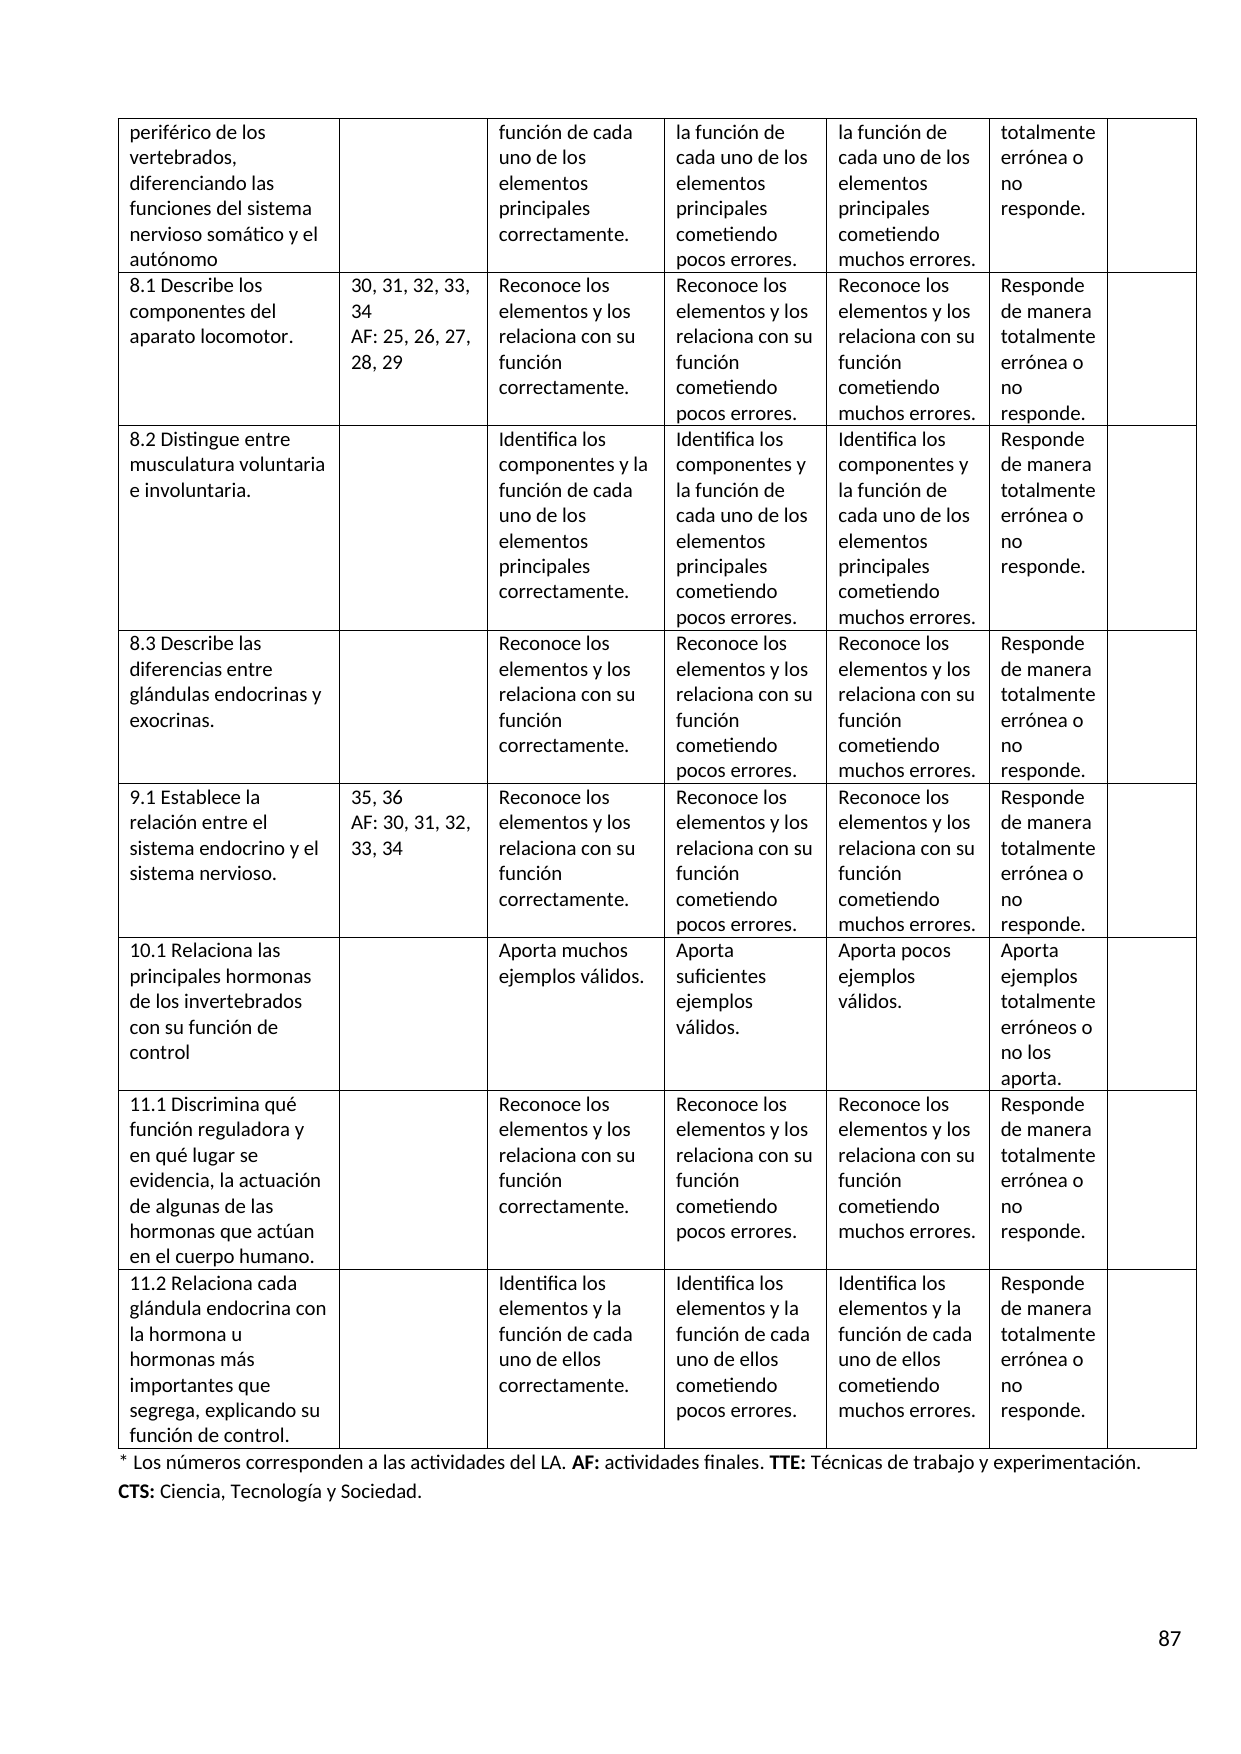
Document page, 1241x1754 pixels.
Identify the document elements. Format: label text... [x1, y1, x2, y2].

table_cell Aporta suficientes ejemplos válidos. [665, 938, 826, 1090]
table_cell [1108, 631, 1196, 783]
table_cell Responde de manera totalmente errónea o no responde. [990, 1091, 1107, 1269]
table_cell 30, 31, 32, 33, 34 AF: 25, 26, 27, 28, 29 [340, 273, 487, 425]
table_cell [990, 119, 1107, 272]
table_cell [340, 938, 487, 1090]
table_cell Identifica los elementos y la función de cada uno de ellos correctamente. [488, 1270, 664, 1448]
table_cell Identifica los componentes y la función de cada uno de los elementos principales correctamente. [488, 426, 664, 629]
table_cell Aporta pocos ejemplos válidos. [827, 938, 989, 1090]
table_cell Reconoce los elementos y los relaciona con su función cometiendo pocos errores. [665, 631, 826, 783]
table_cell [340, 631, 487, 783]
table_cell Responde de manera totalmente errónea o no responde. [990, 426, 1107, 629]
table_cell 8.1 Describe los componentes del aparato locomotor. [119, 273, 339, 425]
table_cell 8.2 Distingue entre musculatura voluntaria e involuntaria. [119, 426, 339, 629]
table_cell 8.3 Describe las diferencias entre glándulas endocrinas y exocrinas. [119, 631, 339, 783]
table_cell Identifica los componentes y la función de cada uno de los elementos principales cometiendo muchos errores. [827, 426, 989, 629]
table_cell 35, 36 AF: 30, 31, 32, 33, 34 [340, 784, 487, 937]
table_cell Reconoce los elementos y los relaciona con su función cometiendo muchos errores. [827, 1091, 989, 1269]
table_cell [1108, 273, 1196, 425]
table_cell Aporta muchos ejemplos válidos. [488, 938, 664, 1090]
table_cell [1108, 938, 1196, 1090]
table_cell Identifica los elementos y la función de cada uno de ellos cometiendo pocos errores. [665, 1270, 826, 1448]
table_cell Aporta ejemplos totalmente erróneos o no los aporta. [990, 938, 1107, 1090]
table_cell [665, 119, 826, 272]
table_cell 10.1 Relaciona las principales hormonas de los invertebrados con su función de control [119, 938, 339, 1090]
table_cell [1108, 1270, 1196, 1448]
table_cell Reconoce los elementos y los relaciona con su función cometiendo muchos errores. [827, 784, 989, 937]
text * Los números corresponden a las actividades del LA. AF: actividades finales. TTE: Técnicas de trabajo y experimentación. CTS: Ciencia, Tecnología y Sociedad. [118, 1449, 1181, 1504]
table_cell Reconoce los elementos y los relaciona con su función correctamente. [488, 273, 664, 425]
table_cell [119, 119, 339, 272]
table_cell 11.2 Relaciona cada glándula endocrina con la hormona u hormonas más importantes que segrega, explicando su función de control. [119, 1270, 339, 1448]
table_cell Responde de manera totalmente errónea o no responde. [990, 273, 1107, 425]
table_cell [1108, 1091, 1196, 1269]
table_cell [488, 119, 664, 272]
table_cell Identifica los componentes y la función de cada uno de los elementos principales cometiendo pocos errores. [665, 426, 826, 629]
table_cell Responde de manera totalmente errónea o no responde. [990, 1270, 1107, 1448]
table_cell [340, 426, 487, 629]
table_cell Reconoce los elementos y los relaciona con su función correctamente. [488, 1091, 664, 1269]
table_cell Reconoce los elementos y los relaciona con su función cometiendo muchos errores. [827, 273, 989, 425]
table_cell Reconoce los elementos y los relaciona con su función cometiendo pocos errores. [665, 784, 826, 937]
table_cell [340, 1270, 487, 1448]
table_cell [1108, 119, 1196, 272]
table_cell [827, 119, 989, 272]
table_cell Responde de manera totalmente errónea o no responde. [990, 631, 1107, 783]
table_cell Reconoce los elementos y los relaciona con su función cometiendo pocos errores. [665, 1091, 826, 1269]
table_cell Reconoce los elementos y los relaciona con su función correctamente. [488, 631, 664, 783]
table_cell [1108, 784, 1196, 937]
table_cell 11.1 Discrimina qué función reguladora y en qué lugar se evidencia, la actuación de algunas de las hormonas que actúan en el cuerpo humano. [119, 1091, 339, 1269]
table_cell 9.1 Establece la relación entre el sistema endocrino y el sistema nervioso. [119, 784, 339, 937]
table_cell Reconoce los elementos y los relaciona con su función correctamente. [488, 784, 664, 937]
table_cell [1108, 426, 1196, 629]
table_cell Reconoce los elementos y los relaciona con su función cometiendo muchos errores. [827, 631, 989, 783]
table_cell Identifica los elementos y la función de cada uno de ellos cometiendo muchos errores. [827, 1270, 989, 1448]
table_cell [340, 1091, 487, 1269]
table_cell Reconoce los elementos y los relaciona con su función cometiendo pocos errores. [665, 273, 826, 425]
table_cell Responde de manera totalmente errónea o no responde. [990, 784, 1107, 937]
